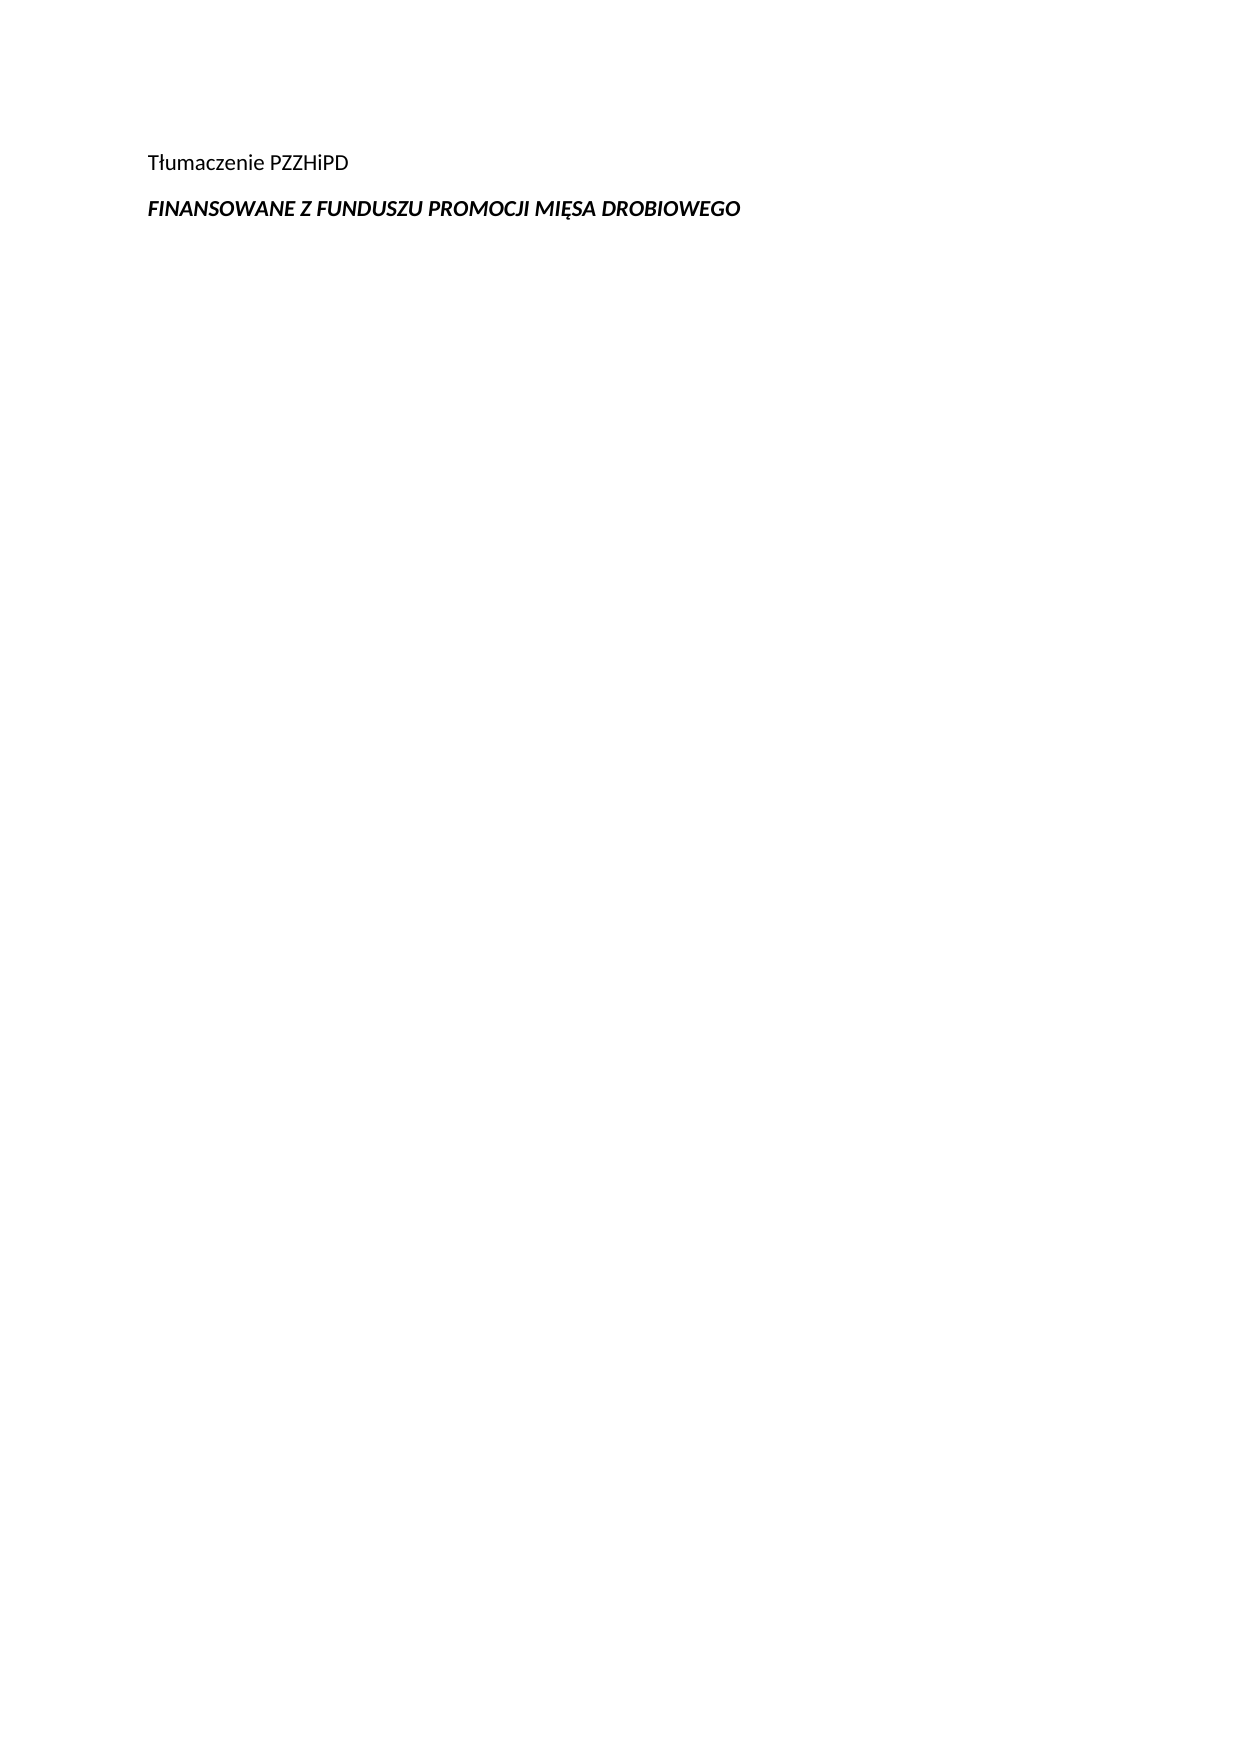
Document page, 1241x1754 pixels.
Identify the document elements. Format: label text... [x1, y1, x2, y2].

text FINANSOWANE Z FUNDUSZU PROMOCJI MIĘSA DROBIOWEGO [148, 194, 1093, 222]
text Tłumaczenie PZZHiPD [148, 148, 1093, 176]
